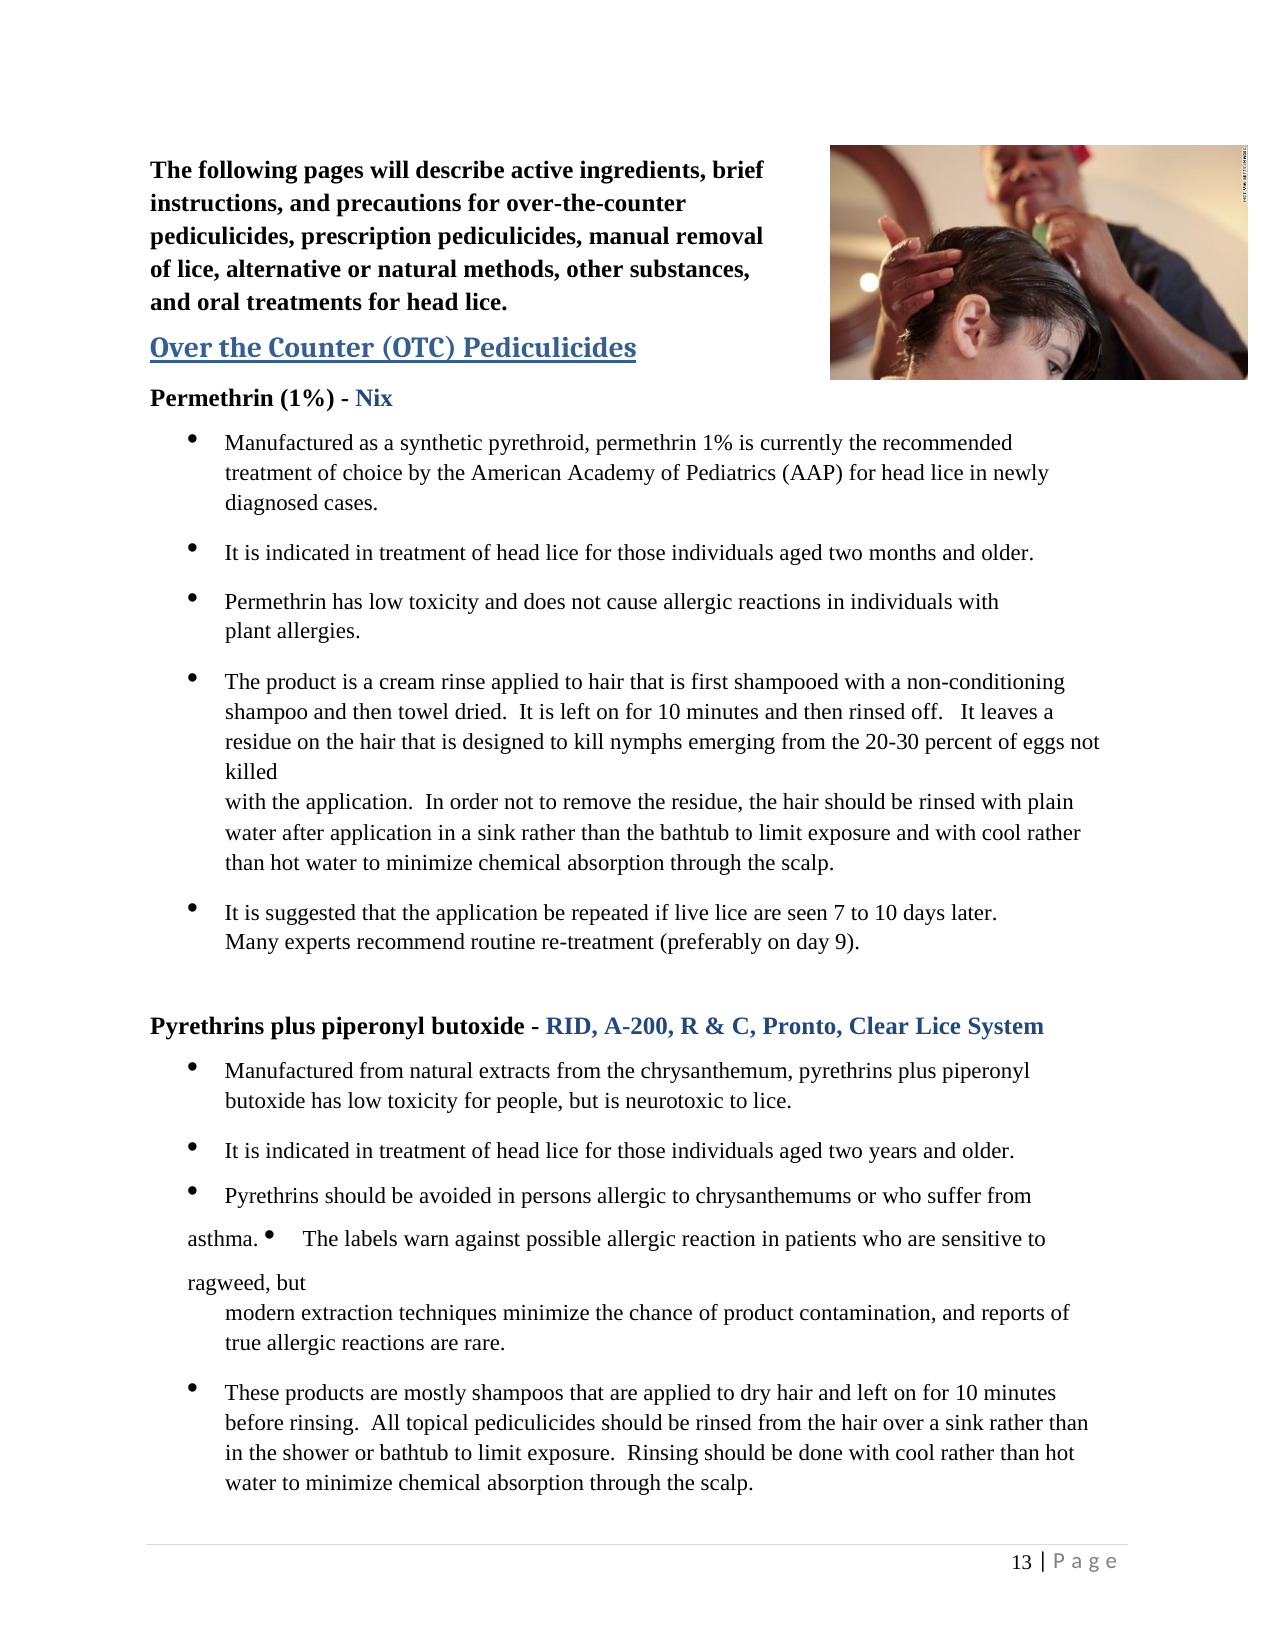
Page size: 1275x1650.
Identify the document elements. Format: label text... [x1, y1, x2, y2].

picture [187, 1370, 209, 1400]
picture [187, 1049, 209, 1079]
text Manufactured as a synthetic pyrethroid, permethrin 1% is currently the recommended treatment of choice by the American Academy of Pediatrics (AAP) for head lice in newly diagnosed cases. [187, 421, 1091, 515]
text The product is a cream rinse applied to hair that is first shampooed with a non-conditioning shampoo and then towel dried. It is left on for 10 minutes and then rinsed off. It leaves a residue on the hair that is designed to kill nymphs emerging from the 20-30 percent of eggs not killed [187, 660, 1101, 784]
picture [187, 580, 209, 610]
text modern extraction techniques minimize the chance of product contamination, and reports of true allergic reactions are rare. [225, 1299, 1086, 1356]
picture [187, 1129, 209, 1159]
text Over the Counter (OTC) Pediculicides [150, 331, 1231, 365]
picture [187, 660, 209, 690]
text It is suggested that the application be repeated if live lice are seen 7 to 10 days later. Many experts recommend routine re-treatment (preferably on day 9). [187, 891, 1038, 955]
text Permethrin (1%) - Nix [150, 383, 1231, 411]
text Pyrethrins should be avoided in persons allergic to chrysanthemums or who suffer from asthma. The labels warn against possible allergic reaction in patients who are sensitive to ragweed, but [187, 1164, 1083, 1296]
picture [830, 145, 1248, 380]
text Permethrin has low toxicity and does not cause allergic reactions in individuals with plant allergies. [187, 580, 1026, 644]
picture [187, 1173, 209, 1203]
picture [187, 890, 209, 920]
text Pyrethrins plus piperonyl butoxide - RID, A-200, R & C, Pronto, Clear Lice System [150, 1011, 1231, 1040]
picture [187, 421, 209, 451]
text These products are mostly shampoos that are applied to dry hair and left on for 10 minutes before rinsing. All topical pediculicides should be rinsed from the hair over a sink rather than in the shower or bathtub to limit exposure. Rinsing should be done with cool rather than hot water to minimize chemical absorption through the scalp. [187, 1371, 1096, 1495]
text Manufactured from natural extracts from the chrysanthemum, pyrethrins plus piperonyl butoxide has low toxicity for people, but is neurotoxic to lice. [187, 1050, 1091, 1113]
text with the application. In order not to remove the residue, the hair should be rinsed with plain [225, 788, 1231, 815]
picture [187, 530, 209, 560]
text It is indicated in treatment of head lice for those individuals aged two years and older. [187, 1129, 1231, 1164]
text water after application in a sink rather than the bathtub to limit exposure and with cool rather than hot water to minimize chemical absorption through the scalp. [225, 818, 1100, 875]
text It is indicated in treatment of head lice for those individuals aged two months and older. [187, 531, 1231, 565]
picture [264, 1217, 286, 1247]
text The following pages will describe active ingredients, brief instructions, and precautions for over-the-counter pediculicides, prescription pediculicides, manual removal of lice, alternative or natural methods, other substances, and oral treatments for head lice. [150, 155, 765, 316]
